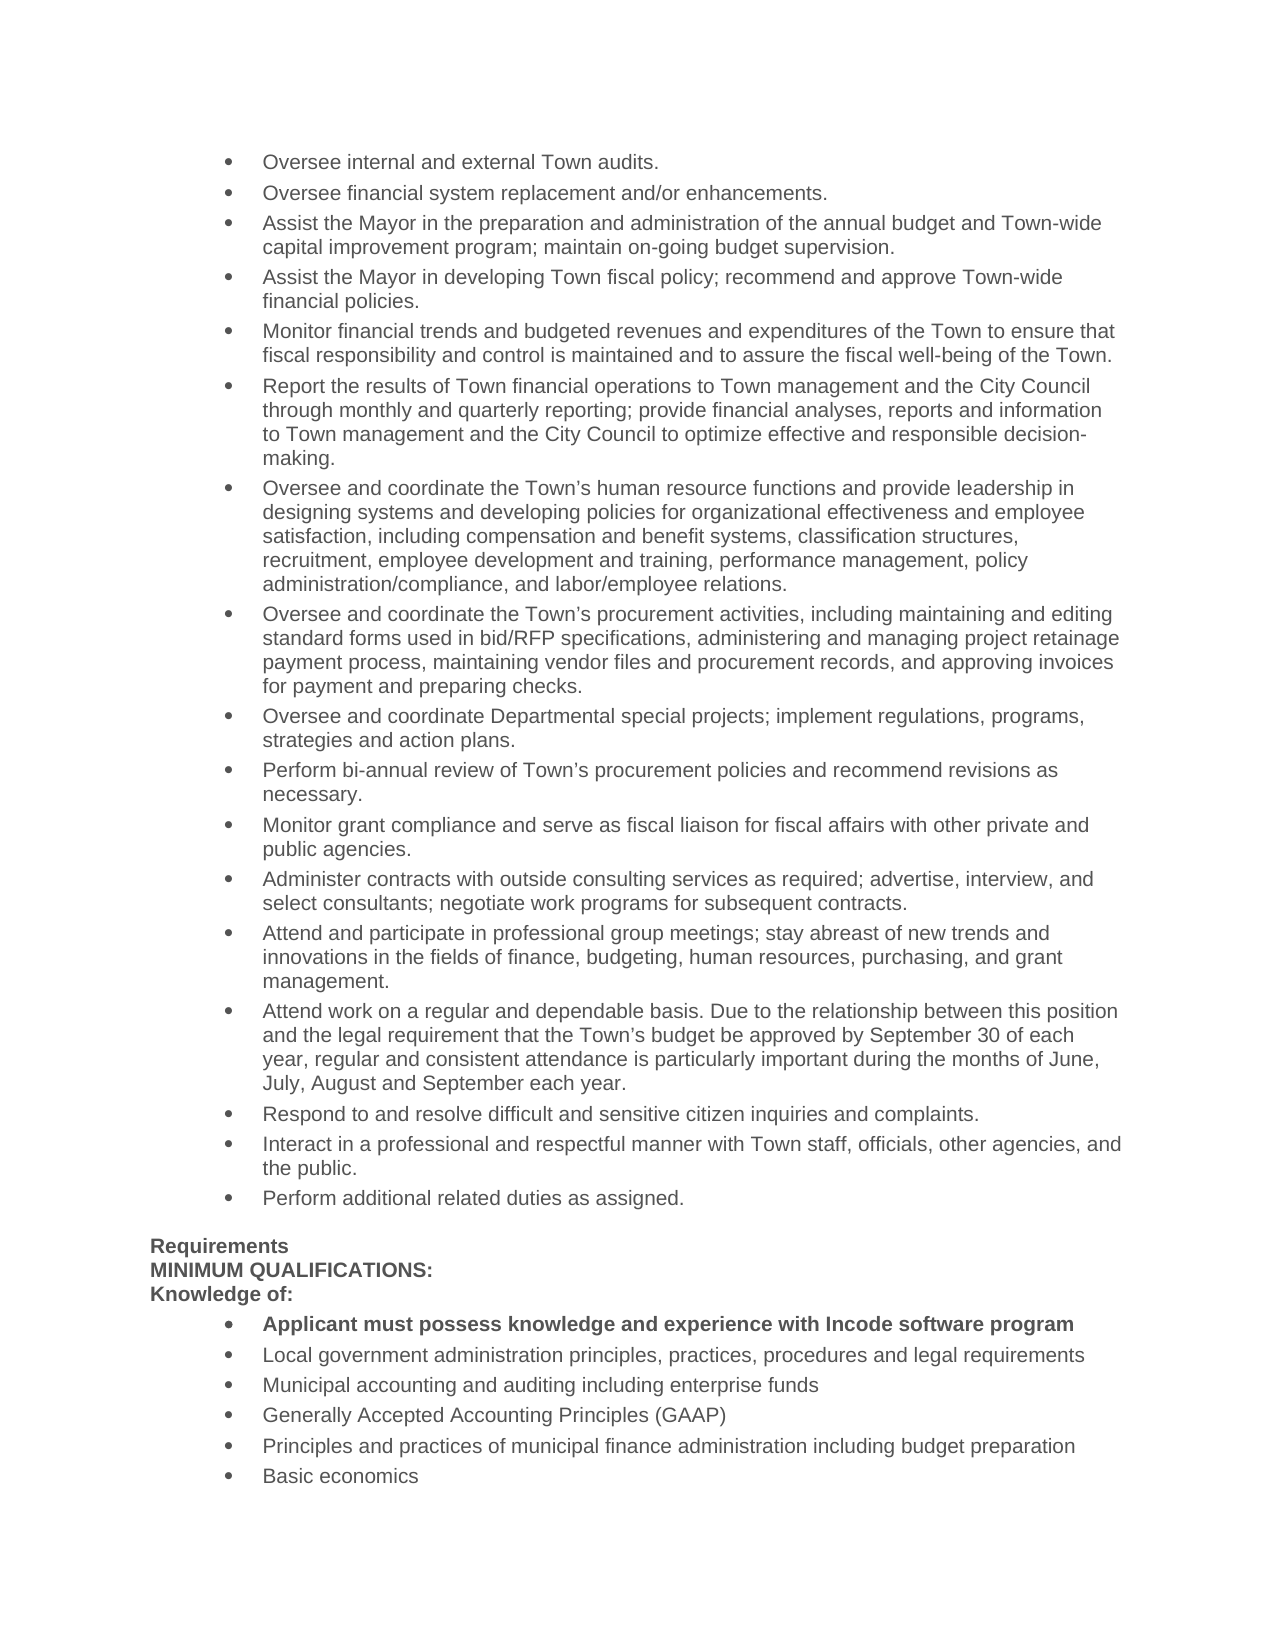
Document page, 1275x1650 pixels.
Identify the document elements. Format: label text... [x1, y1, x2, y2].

list Perform additional related duties as assigned. [225, 1186, 1125, 1210]
list Assist the Mayor in developing Town fiscal policy; recommend and approve Town-wide financial policies. [225, 265, 1125, 313]
list Attend work on a regular and dependable basis. Due to the relationship between this position and the legal requirement that the Town’s budget be approved by September 30 of each year, regular and consistent attendance is particularly important during the months of June, July, August and September each year. [225, 999, 1125, 1095]
list Local government administration principles, practices, procedures and legal requirements [225, 1342, 1125, 1367]
text MINIMUM QUALIFICATIONS: [150, 1258, 1125, 1282]
list Generally Accepted Accounting Principles (GAAP) [225, 1403, 1125, 1427]
list Monitor grant compliance and serve as fiscal liaison for fiscal affairs with other private and public agencies. [225, 812, 1125, 861]
list Report the results of Town financial operations to Town management and the City Council through monthly and quarterly reporting; provide financial analyses, reports and information to Town management and the City Council to optimize effective and responsible decision-making. [225, 373, 1125, 469]
text Knowledge of: [150, 1282, 1125, 1306]
list Assist the Mayor in the preparation and administration of the annual budget and Town-wide capital improvement program; maintain on-going budget supervision. [225, 211, 1125, 259]
text Requirements [150, 1210, 1125, 1258]
list Oversee financial system replacement and/or enhancements. [225, 180, 1125, 204]
list Administer contracts with outside consulting services as required; advertise, interview, and select consultants; negotiate work programs for subsequent contracts. [225, 867, 1125, 915]
list Attend and participate in professional group meetings; stay abreast of new trends and innovations in the fields of finance, budgeting, human resources, purchasing, and grant management. [225, 921, 1125, 993]
list Principles and practices of municipal finance administration including budget preparation [225, 1433, 1125, 1457]
list Basic economics [225, 1464, 1125, 1488]
list Interact in a professional and respectful manner with Town staff, officials, other agencies, and the public. [225, 1132, 1125, 1180]
list Oversee and coordinate the Town’s human resource functions and provide leadership in designing systems and developing policies for organizational effectiveness and employee satisfaction, including compensation and benefit systems, classification structures, recruitment, employee development and training, performance management, policy administration/compliance, and labor/employee relations. [225, 476, 1125, 596]
list Perform bi-annual review of Town’s procurement policies and recommend revisions as necessary. [225, 758, 1125, 806]
list Monitor financial trends and budgeted revenues and expenditures of the Town to ensure that fiscal responsibility and control is maintained and to assure the fiscal well-being of the Town. [225, 319, 1125, 367]
list Respond to and resolve difficult and sensitive citizen inquiries and complaints. [225, 1101, 1125, 1126]
list Oversee internal and external Town audits. [225, 150, 1125, 174]
list Oversee and coordinate the Town’s procurement activities, including maintaining and editing standard forms used in bid/RFP specifications, administering and managing project retainage payment process, maintaining vendor files and procurement records, and approving invoices for payment and preparing checks. [225, 602, 1125, 698]
list Applicant must possess knowledge and experience with Incode software program [225, 1312, 1125, 1336]
list Municipal accounting and auditing including enterprise funds [225, 1373, 1125, 1397]
list Oversee and coordinate Departmental special projects; implement regulations, programs, strategies and action plans. [225, 704, 1125, 752]
